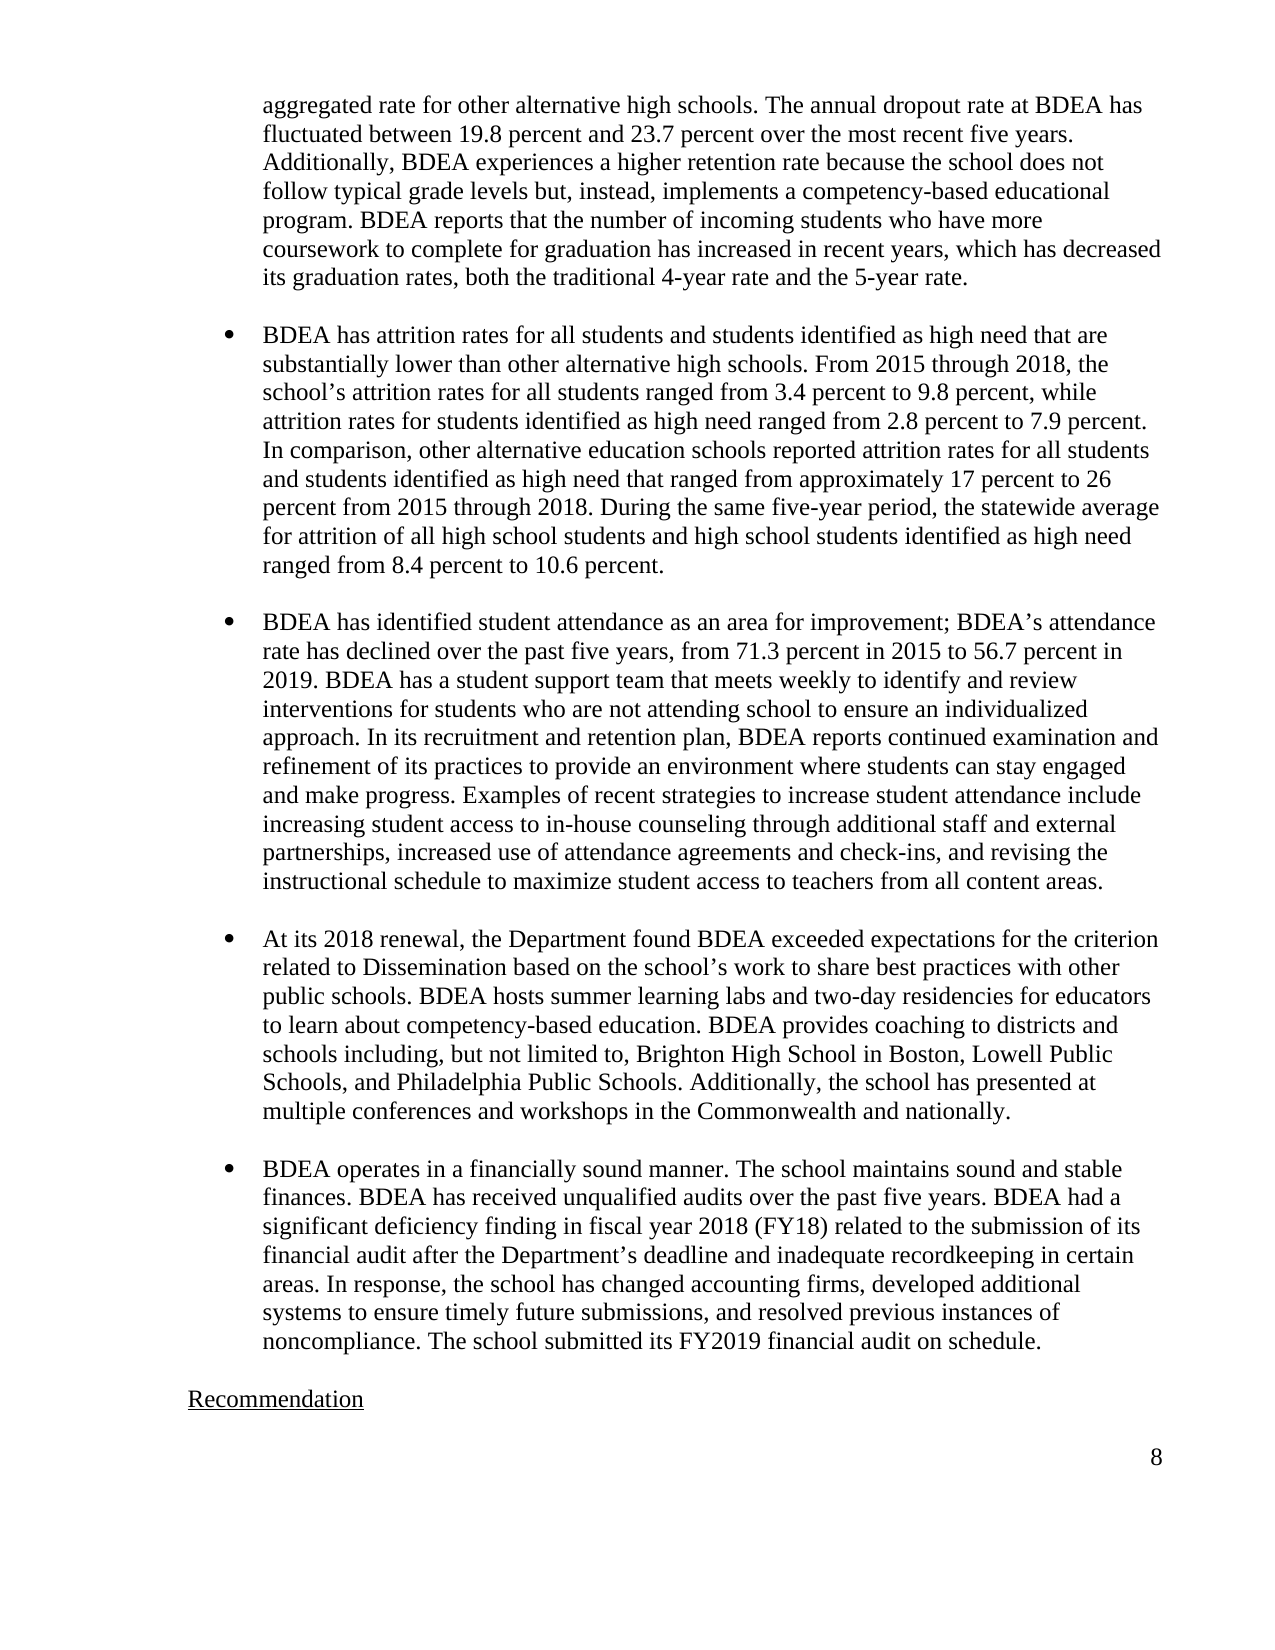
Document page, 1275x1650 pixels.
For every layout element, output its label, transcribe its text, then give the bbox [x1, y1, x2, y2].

list BDEA has attrition rates for all students and students identified as high need that are substantially lower than other alternative high schools. From 2015 through 2018, the school’s attrition rates for all students ranged from 3.4 percent to 9.8 percent, while attrition rates for students identified as high need ranged from 2.8 percent to 7.9 percent. In comparison, other alternative education schools reported attrition rates for all students and students identified as high need that ranged from approximately 17 percent to 26 percent from 2015 through 2018. During the same five-year period, the statewide average for attrition of all high school students and high school students identified as high need ranged from 8.4 percent to 10.6 percent. [225, 320, 1162, 579]
list At its 2018 renewal, the Department found BDEA exceeded expectations for the criterion related to Dissemination based on the school’s work to share best practices with other public schools. BDEA hosts summer learning labs and two-day residencies for educators to learn about competency-based education. BDEA provides coaching to districts and schools including, but not limited to, Brighton High School in Boston, Lowell Public Schools, and Philadelphia Public Schools. Additionally, the school has presented at multiple conferences and workshops in the Commonwealth and nationally. [225, 924, 1162, 1125]
list BDEA operates in a financially sound manner. The school maintains sound and stable finances. BDEA has received unqualified audits over the past five years. BDEA had a significant deficiency finding in fiscal year 2018 (FY18) related to the submission of its financial audit after the Department’s deadline and inadequate recordkeeping in certain areas. In response, the school has changed accounting firms, developed additional systems to ensure timely future submissions, and resolved previous instances of noncompliance. The school submitted its FY2019 financial audit on schedule. [225, 1154, 1162, 1355]
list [225, 90, 1162, 291]
list BDEA has identified student attendance as an area for improvement; BDEA’s attendance rate has declined over the past five years, from 71.3 percent in 2015 to 56.7 percent in 2019. BDEA has a student support team that meets weekly to identify and review interventions for students who are not attending school to ensure an individualized approach. In its recruitment and retention plan, BDEA reports continued examination and refinement of its practices to provide an environment where students can stay engaged and make progress. Examples of recent strategies to increase student attendance include increasing student access to in-house counseling through additional staff and external partnerships, increased use of attendance agreements and check-ins, and revising the instructional schedule to maximize student access to teachers from all content areas. [225, 607, 1162, 895]
text Recommendation [187, 1384, 1162, 1412]
